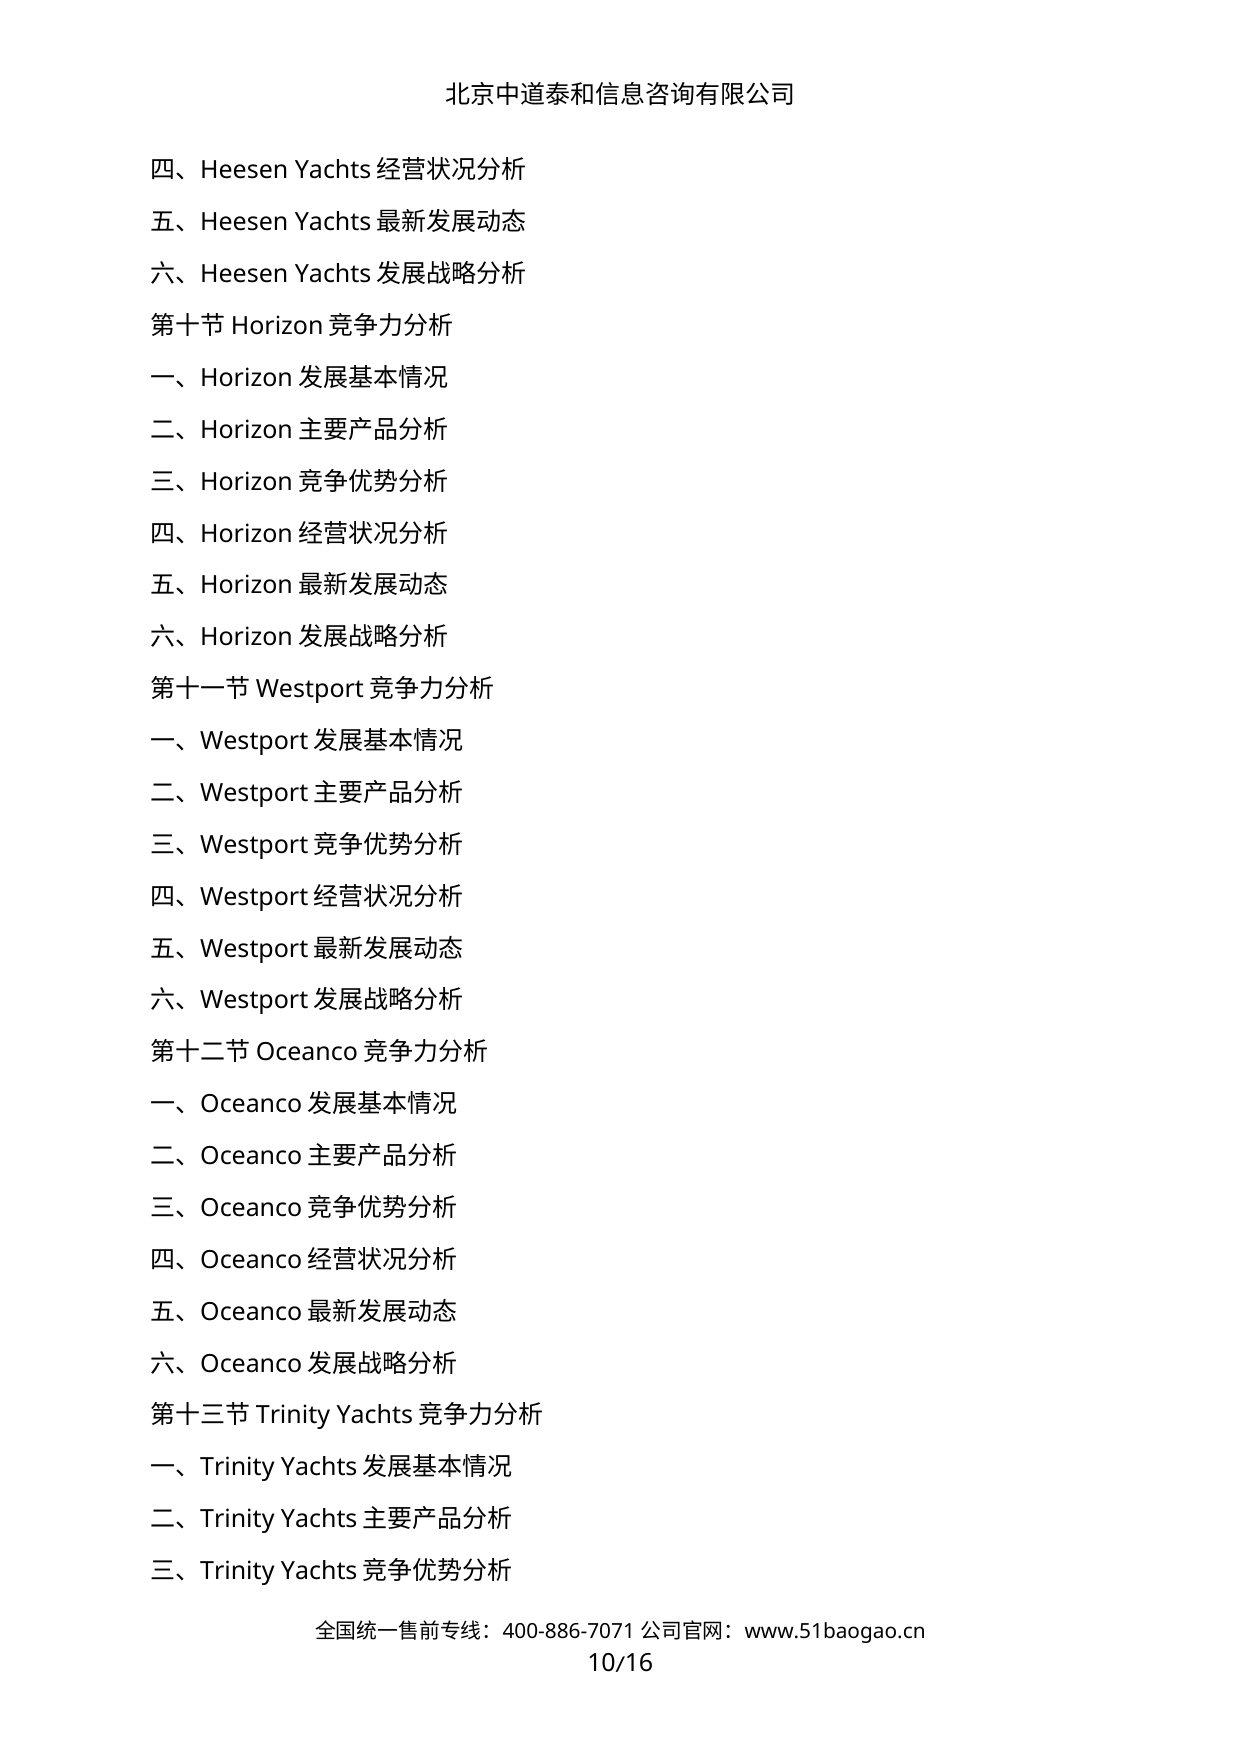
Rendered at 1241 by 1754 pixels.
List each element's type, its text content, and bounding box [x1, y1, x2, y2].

text 五、Heesen Yachts最新发展动态 [150, 202, 1090, 238]
text 二、Oceanco主要产品分析 [150, 1136, 1090, 1172]
text 四、Westport经营状况分析 [150, 876, 1090, 912]
text 三、Horizon竞争优势分析 [150, 461, 1090, 497]
text 六、Heesen Yachts发展战略分析 [150, 254, 1090, 290]
text 六、Oceanco发展战略分析 [150, 1343, 1090, 1379]
text 五、Oceanco最新发展动态 [150, 1291, 1090, 1327]
text 二、Westport主要产品分析 [150, 772, 1090, 809]
text 一、Trinity Yachts发展基本情况 [150, 1447, 1090, 1483]
text 二、Trinity Yachts主要产品分析 [150, 1499, 1090, 1535]
text 四、Horizon经营状况分析 [150, 513, 1090, 549]
text 三、Westport竞争优势分析 [150, 824, 1090, 861]
text 六、Horizon发展战略分析 [150, 617, 1090, 653]
text 三、Oceanco竞争优势分析 [150, 1187, 1090, 1224]
text 五、Westport最新发展动态 [150, 928, 1090, 964]
text 第十节 Horizon竞争力分析 [150, 306, 1090, 342]
text 第十三节 Trinity Yachts竞争力分析 [150, 1395, 1090, 1431]
text 二、Horizon主要产品分析 [150, 409, 1090, 446]
text 四、Heesen Yachts经营状况分析 [150, 150, 1090, 186]
text 三、Trinity Yachts竞争优势分析 [150, 1551, 1090, 1587]
text 一、Horizon发展基本情况 [150, 357, 1090, 394]
text 四、Oceanco经营状况分析 [150, 1239, 1090, 1276]
text 一、Oceanco发展基本情况 [150, 1084, 1090, 1120]
text 六、Westport发展战略分析 [150, 980, 1090, 1016]
text 五、Horizon最新发展动态 [150, 565, 1090, 601]
text 一、Westport发展基本情况 [150, 721, 1090, 757]
text 第十一节 Westport竞争力分析 [150, 669, 1090, 705]
text 第十二节 Oceanco竞争力分析 [150, 1032, 1090, 1068]
